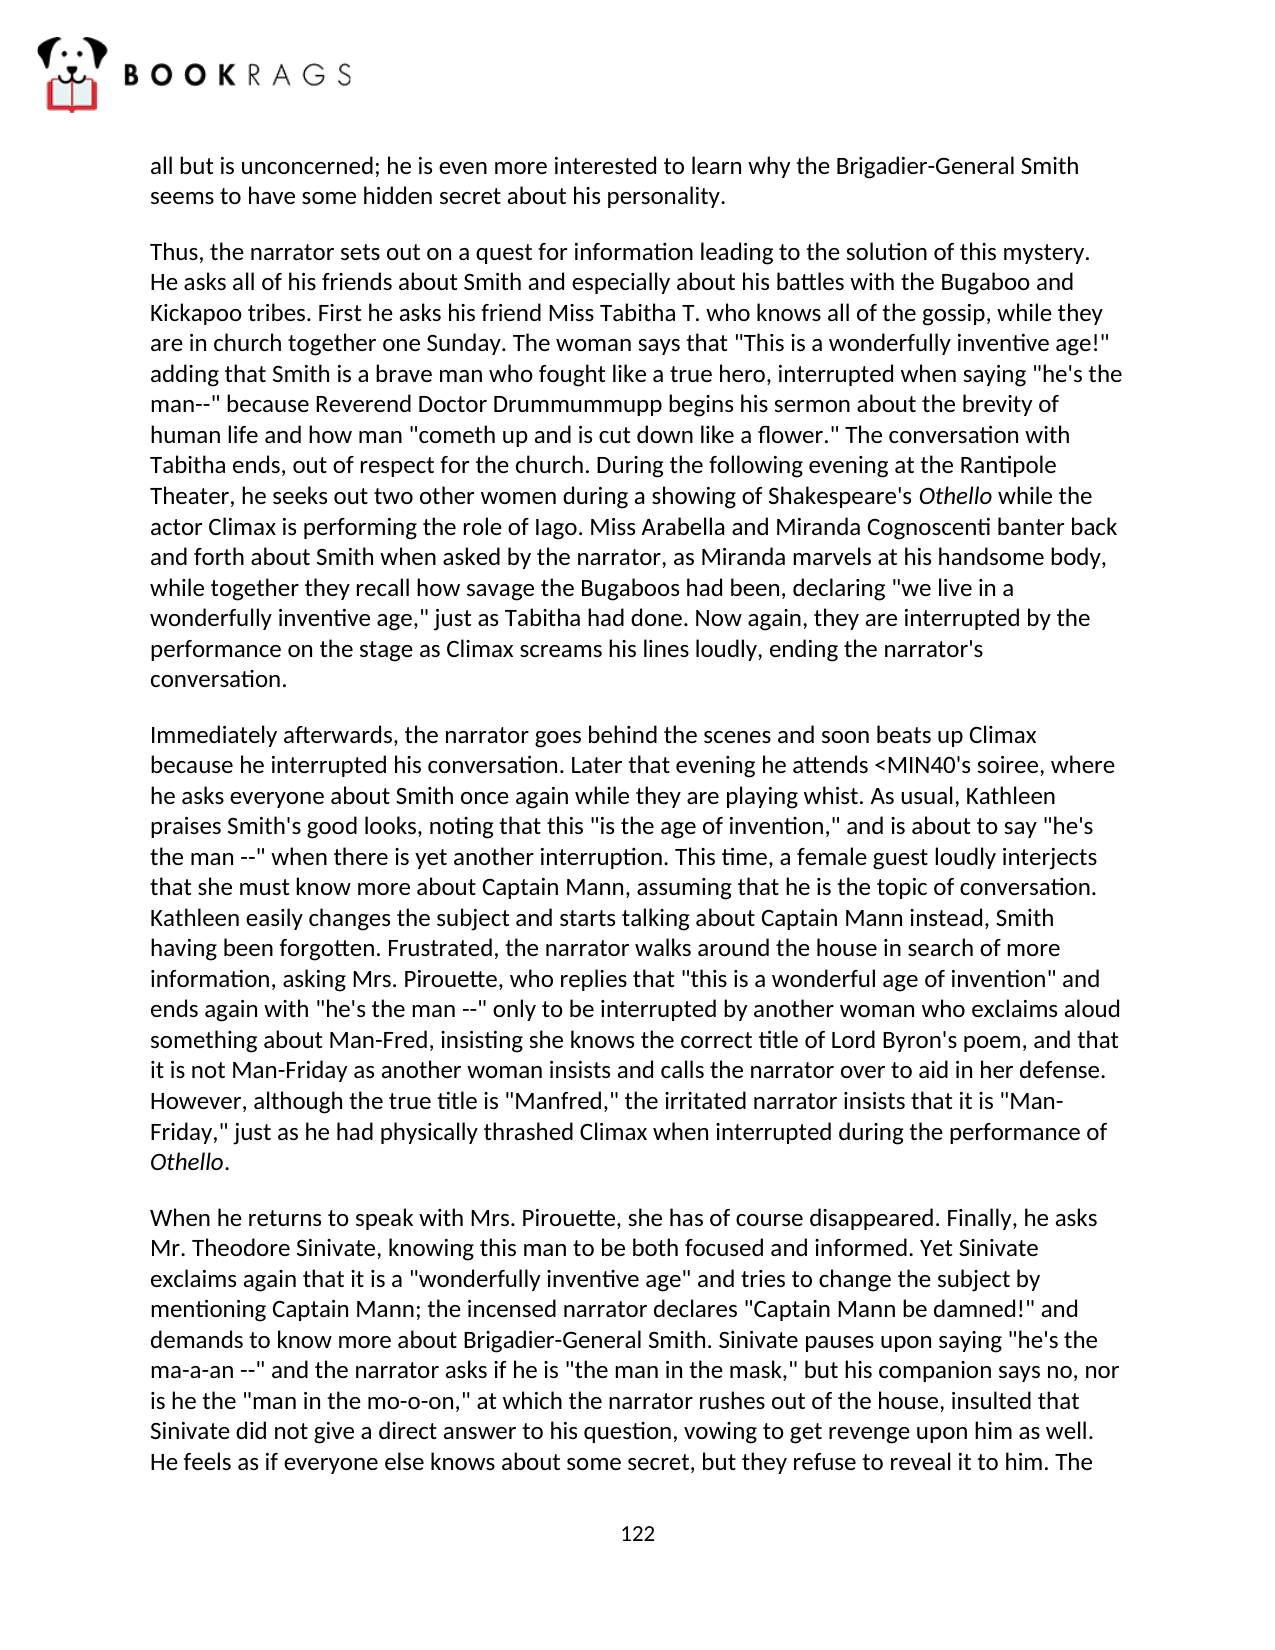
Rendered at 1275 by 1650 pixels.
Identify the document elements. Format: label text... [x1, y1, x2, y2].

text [150, 150, 1125, 211]
text Immediately afterwards, the narrator goes behind the scenes and soon beats up Climax because he interrupted his conversation. Later that evening he attends <MIN40's soiree, where he asks everyone about Smith once again while they are playing whist. As usual, Kathleen praises Smith's good looks, noting that this "is the age of invention," and is about to say "he's the man --" when there is yet another interruption. This time, a female guest loudly interjects that she must know more about Captain Mann, assuming that he is the topic of conversation. Kathleen easily changes the subject and starts talking about Captain Mann instead, Smith having been forgotten. Frustrated, the narrator walks around the house in search of more information, asking Mrs. Pirouette, who replies that "this is a wonderful age of invention" and ends again with "he's the man --" only to be interrupted by another woman who exclaims aloud something about Man-Fred, insisting she knows the correct title of Lord Byron's poem, and that it is not Man-Friday as another woman insists and calls the narrator over to aid in her defense. However, although the true title is "Manfred," the irritated narrator insists that it is "Man-Friday," just as he had physically thrashed Climax when interrupted during the performance of Othello. [150, 719, 1125, 1177]
picture [37, 37, 351, 113]
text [150, 1202, 1125, 1476]
text Thus, the narrator sets out on a quest for information leading to the solution of this mystery. He asks all of his friends about Smith and especially about his battles with the Bugaboo and Kickapoo tribes. First he asks his friend Miss Tabitha T. who knows all of the gossip, while they are in church together one Sunday. The woman says that "This is a wonderfully inventive age!" adding that Smith is a brave man who fought like a true hero, interrupted when saying "he's the man--" because Reverend Doctor Drummummupp begins his sermon about the brevity of human life and how man "cometh up and is cut down like a flower." The conversation with Tabitha ends, out of respect for the church. During the following evening at the Rantipole Theater, he seeks out two other women during a showing of Shakespeare's Othello while the actor Climax is performing the role of Iago. Miss Arabella and Miranda Cognoscenti banter back and forth about Smith when asked by the narrator, as Miranda marvels at his handsome body, while together they recall how savage the Bugaboos had been, declaring "we live in a wonderfully inventive age," just as Tabitha had done. Now again, they are interrupted by the performance on the stage as Climax screams his lines loudly, ending the narrator's conversation. [150, 236, 1125, 694]
